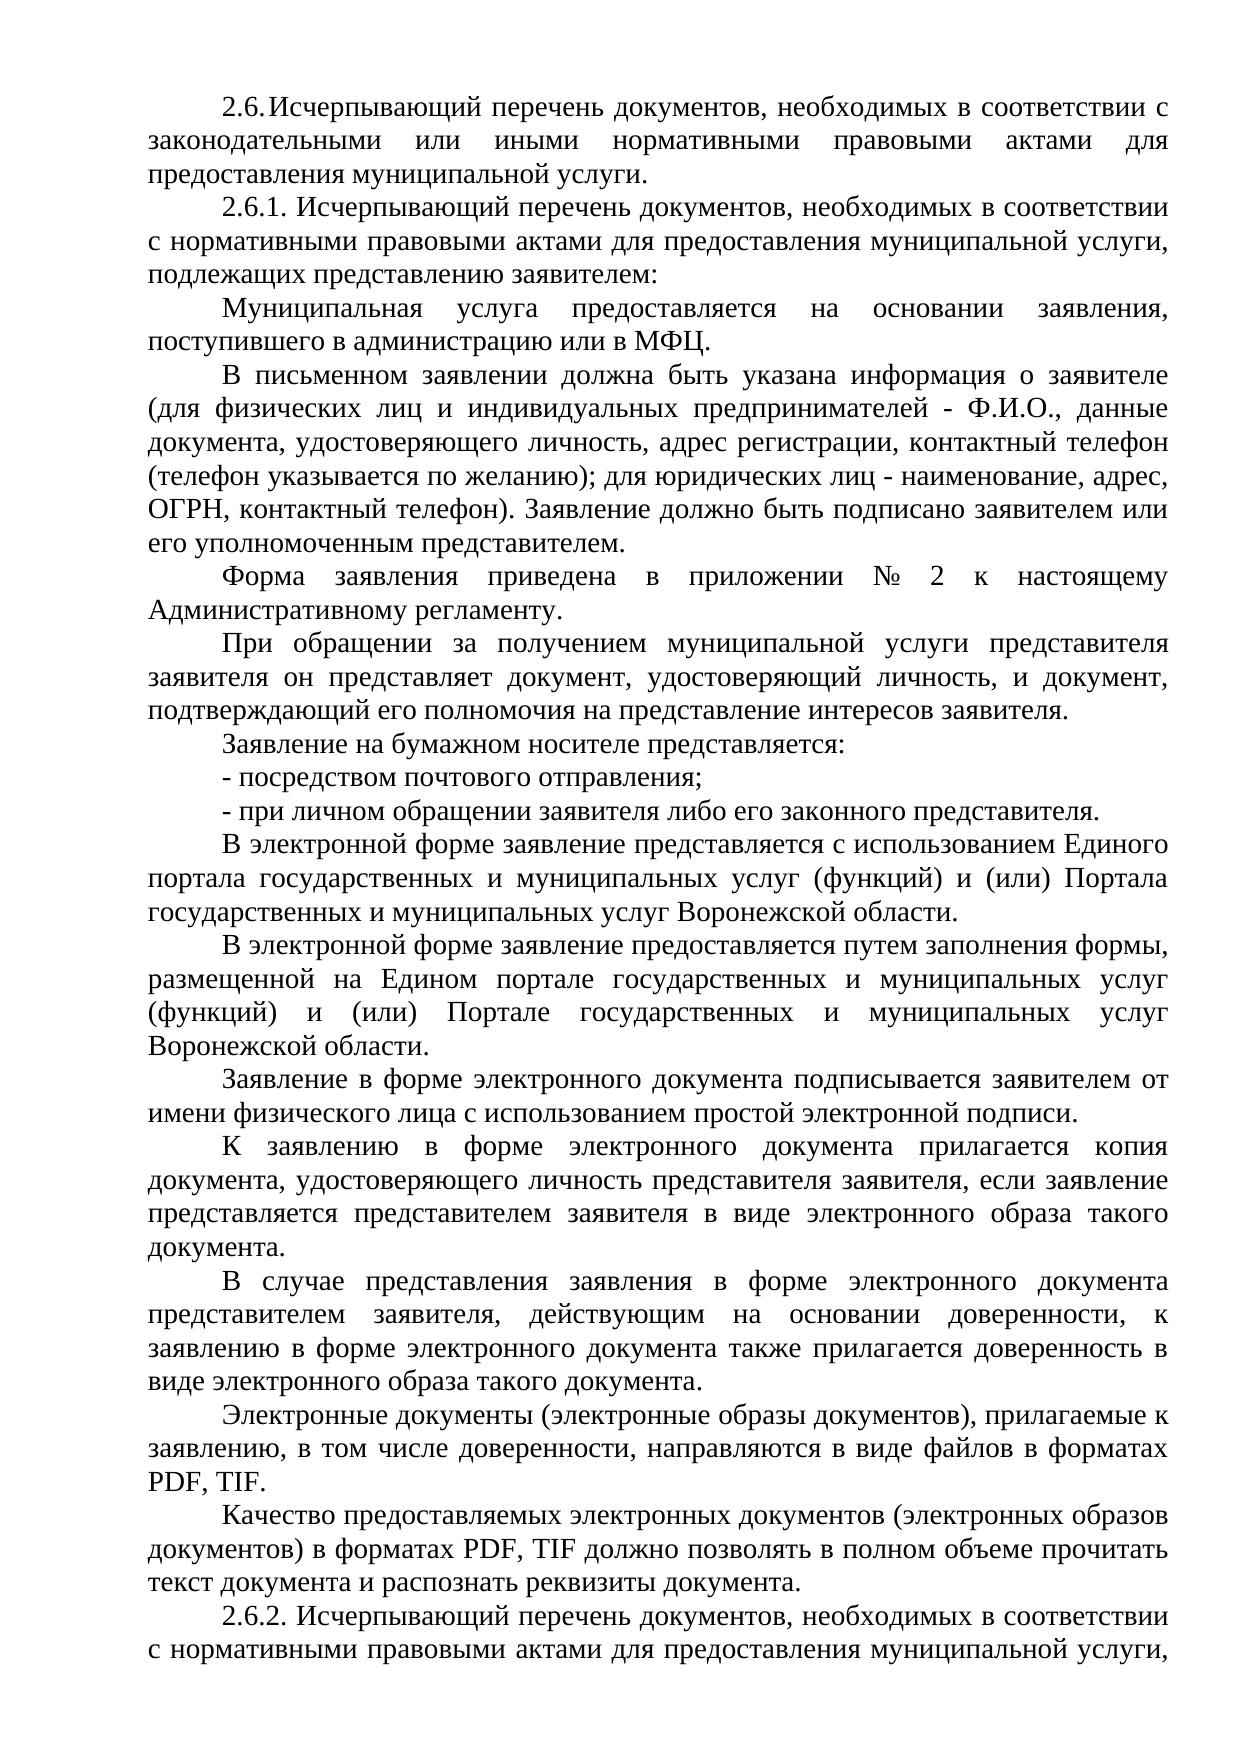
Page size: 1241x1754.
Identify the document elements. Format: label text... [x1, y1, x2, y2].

text Форма заявления приведена в приложении № 2 к настоящему Административному регламенту. [148, 558, 1169, 625]
text Электронные документы (электронные образы документов), прилагаемые к заявлению, в том числе доверенности, направляются в виде файлов в форматах PDF, TIF. [148, 1397, 1169, 1497]
text В электронной форме заявление представляется с использованием Единого портала государственных и муниципальных услуг (функций) и (или) Портала государственных и муниципальных услуг Воронежской области. [148, 827, 1169, 927]
text К заявлению в форме электронного документа прилагается копия документа, удостоверяющего личность представителя заявителя, если заявление представляется представителем заявителя в виде электронного образа такого документа. [148, 1128, 1169, 1263]
text В письменном заявлении должна быть указана информация о заявителе (для физических лиц и индивидуальных предпринимателей - Ф.И.О., данные документа, удостоверяющего личность, адрес регистрации, контактный телефон (телефон указывается по желанию); для юридических лиц - наименование, адрес, ОГРН, контактный телефон). Заявление должно быть подписано заявителем или его уполномоченным представителем. [148, 357, 1169, 558]
text Заявление на бумажном носителе представляется: [148, 726, 1169, 759]
text В электронной форме заявление предоставляется путем заполнения формы, размещенной на Едином портале государственных и муниципальных услуг (функций) и (или) Портале государственных и муниципальных услуг Воронежской области. [148, 927, 1169, 1061]
text - при личном обращении заявителя либо его законного представителя. [148, 793, 1169, 827]
text Заявление в форме электронного документа подписывается заявителем от имени физического лица с использованием простой электронной подписи. [148, 1061, 1169, 1128]
text Качество предоставляемых электронных документов (электронных образов документов) в форматах PDF, TIF должно позволять в полном объеме прочитать текст документа и распознать реквизиты документа. [148, 1497, 1169, 1598]
text В случае представления заявления в форме электронного документа представителем заявителя, действующим на основании доверенности, к заявлению в форме электронного документа также прилагается доверенность в виде электронного образа такого документа. [148, 1263, 1169, 1397]
text Муниципальная услуга предоставляется на основании заявления, поступившего в администрацию или в МФЦ. [148, 290, 1169, 357]
list Исчерпывающий перечень документов, необходимых в соответствии с законодательными или иными нормативными правовыми актами для предоставления муниципальной услуги. [148, 89, 1169, 189]
text При обращении за получением муниципальной услуги представителя заявителя он представляет документ, удостоверяющий личность, и документ, подтверждающий его полномочия на представление интересов заявителя. [148, 625, 1169, 726]
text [148, 1598, 1169, 1665]
text 2.6.1. Исчерпывающий перечень документов, необходимых в соответствии с нормативными правовыми актами для предоставления муниципальной услуги, подлежащих представлению заявителем: [148, 189, 1169, 290]
text - посредством почтового отправления; [148, 759, 1169, 793]
